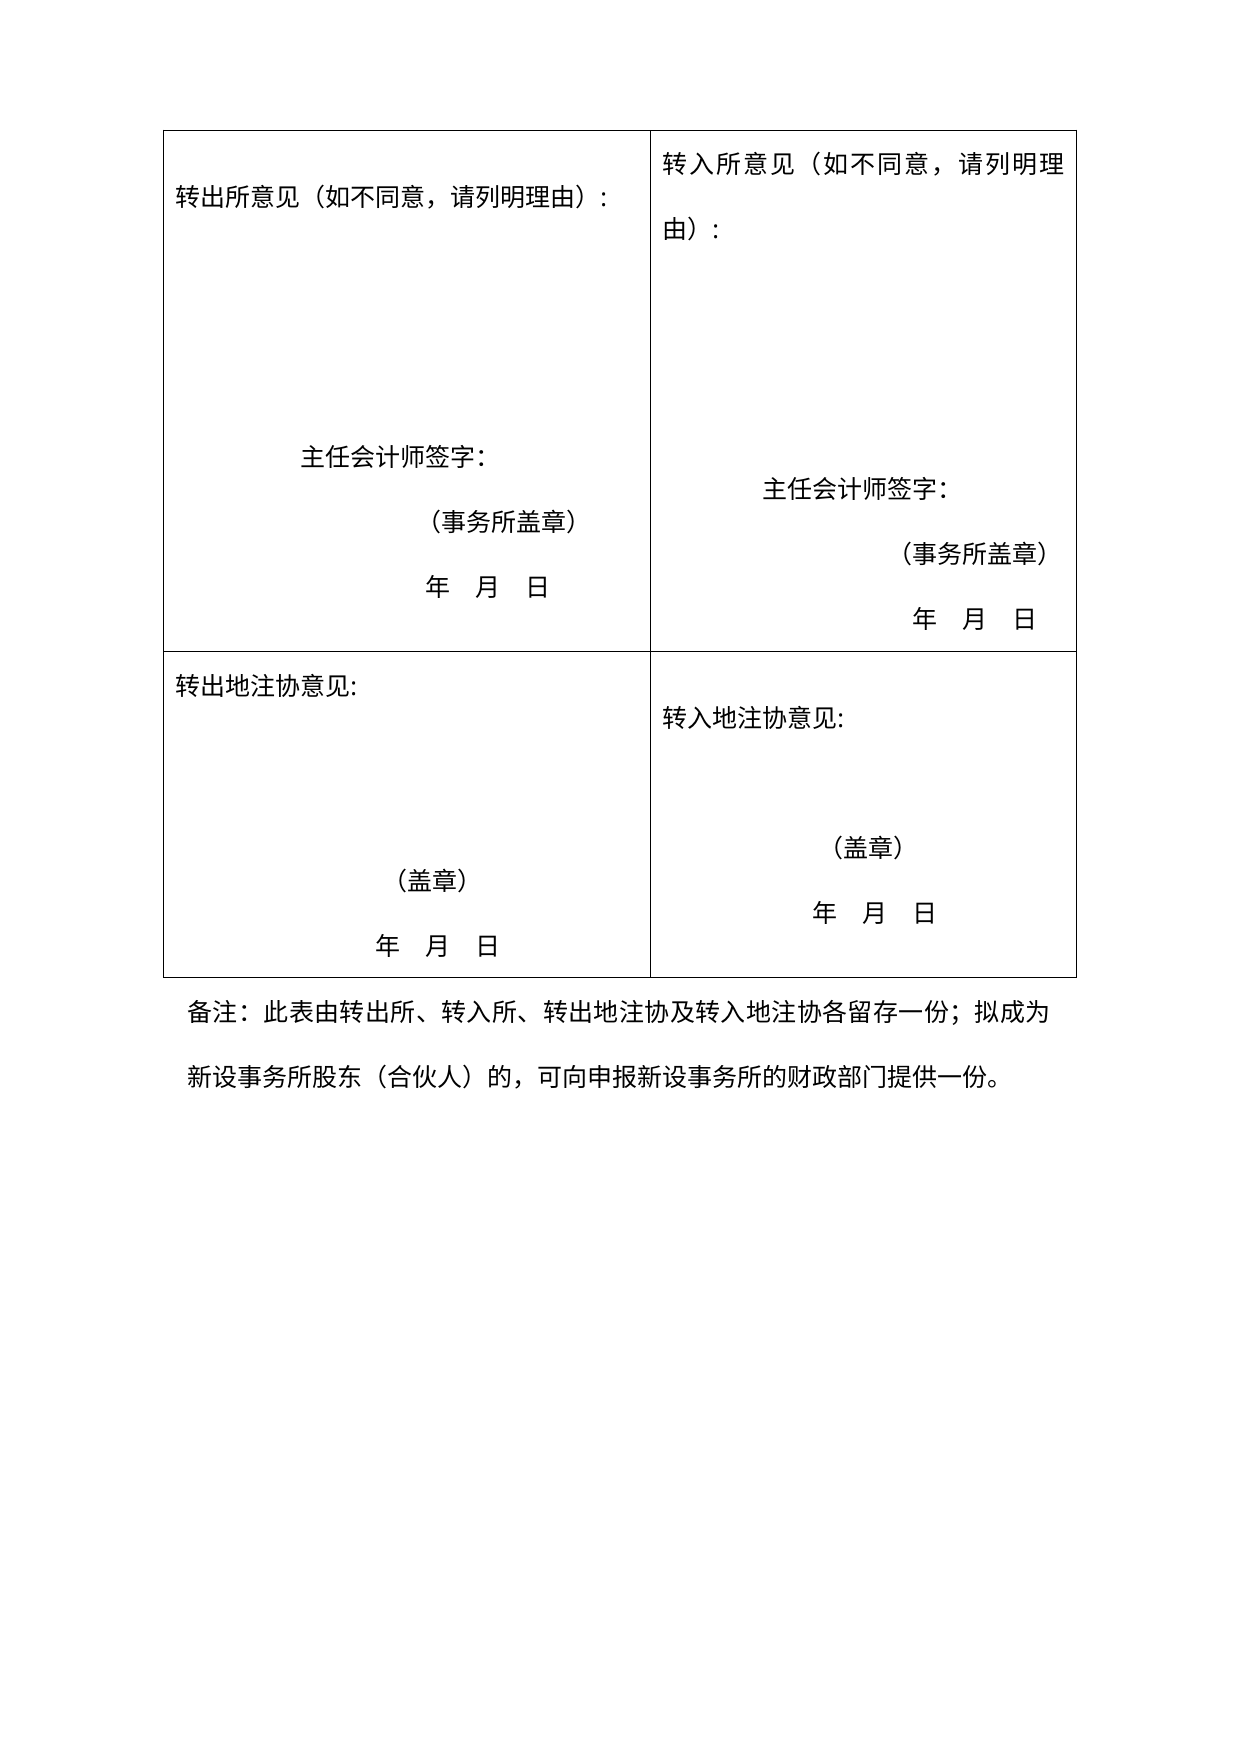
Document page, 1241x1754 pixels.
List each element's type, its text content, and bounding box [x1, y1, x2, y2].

table_cell 转出所意见（如不同意，请列明理由）: 主任会计师签字： （事务所盖章） 年 月 日 [164, 131, 650, 651]
table_cell 转入所意见（如不同意，请列明理由）: 主任会计师签字： （事务所盖章） 年 月 日 [651, 131, 1076, 651]
text 备注：此表由转出所、转入所、转出地注协及转入地注协各留存一份；拟成为新设事务所股东（合伙人）的，可向申报新设事务所的财政部门提供一份。 [187, 978, 1053, 1108]
table_cell 转出地注协意见: （盖章） 年 月 日 [164, 652, 650, 977]
table_cell 转入地注协意见: （盖章） 年 月 日 [651, 652, 1076, 977]
